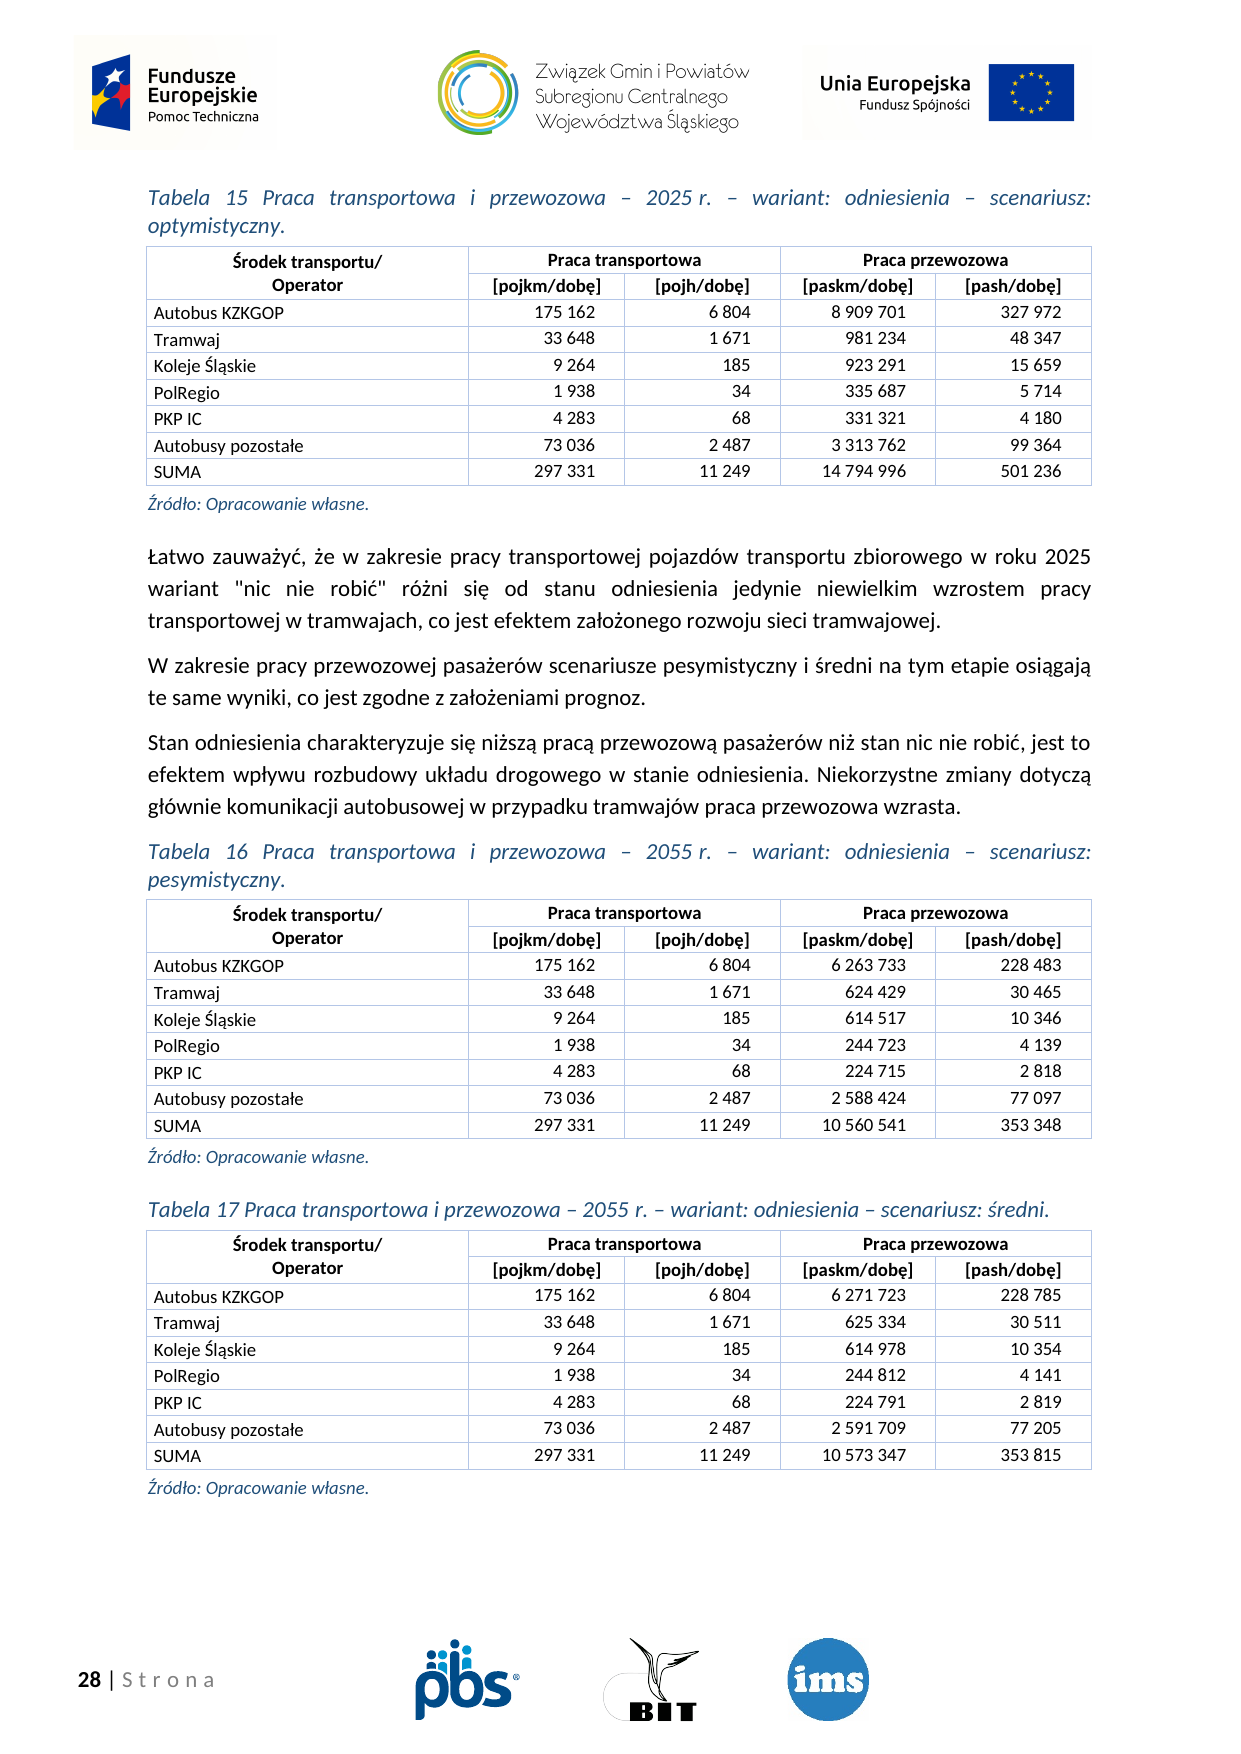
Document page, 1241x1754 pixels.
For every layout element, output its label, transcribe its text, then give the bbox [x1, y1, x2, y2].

table_cell 185 [625, 1006, 780, 1032]
table_cell 6 804 [625, 1284, 780, 1309]
table_header Środek transportu/ Operator [147, 247, 468, 299]
table_cell 2 591 709 [781, 1416, 935, 1442]
table_cell 2 819 [936, 1390, 1091, 1415]
table_cell PKP IC [147, 1060, 468, 1085]
table_cell 4 283 [469, 406, 624, 432]
table_cell 11 249 [625, 1113, 780, 1138]
picture [437, 50, 750, 135]
table_cell 11 249 [625, 459, 780, 485]
table_cell 34 [625, 380, 780, 405]
table_header Praca transportowa [469, 1231, 780, 1256]
table_cell [pash/dobę] [936, 274, 1091, 299]
table_cell PolRegio [147, 1033, 468, 1058]
table_cell 68 [625, 406, 780, 432]
table_cell 2 818 [936, 1060, 1091, 1085]
table_cell 228 785 [936, 1284, 1091, 1309]
table_cell 614 517 [781, 1006, 935, 1032]
table_cell 77 097 [936, 1086, 1091, 1112]
picture [597, 1634, 705, 1726]
table_cell [pash/dobę] [936, 927, 1091, 952]
table_cell SUMA [147, 1113, 468, 1138]
table_cell 228 483 [936, 953, 1091, 979]
table_cell 10 573 347 [781, 1443, 935, 1468]
table_cell 614 978 [781, 1337, 935, 1362]
table_cell 224 715 [781, 1060, 935, 1085]
table_cell 4 283 [469, 1060, 624, 1085]
table_cell 68 [625, 1390, 780, 1415]
table_cell 99 364 [936, 433, 1091, 458]
table_header Praca transportowa [469, 900, 780, 926]
table_cell 5 714 [936, 380, 1091, 405]
table_cell 501 236 [936, 459, 1091, 485]
table_cell [pojkm/dobę] [469, 927, 624, 952]
table_cell Tramwaj [147, 327, 468, 352]
table_cell Autobus KZKGOP [147, 300, 468, 326]
table_cell 353 815 [936, 1443, 1091, 1468]
table_cell 981 234 [781, 327, 935, 352]
table_header Środek transportu/ Operator [147, 900, 468, 952]
table_cell 1 671 [625, 980, 780, 1005]
table_cell 9 264 [469, 1337, 624, 1362]
table_cell [pojh/dobę] [625, 927, 780, 952]
table_cell 353 348 [936, 1113, 1091, 1138]
table_cell [paskm/dobę] [781, 1257, 935, 1283]
table_cell 4 180 [936, 406, 1091, 432]
table_cell 73 036 [469, 1086, 624, 1112]
table_cell 175 162 [469, 300, 624, 326]
table_cell 10 354 [936, 1337, 1091, 1362]
table_cell 73 036 [469, 1416, 624, 1442]
table_header Praca przewozowa [781, 247, 1091, 272]
table_cell 175 162 [469, 953, 624, 979]
table_cell 297 331 [469, 459, 624, 485]
table_cell 1 938 [469, 1033, 624, 1058]
picture [787, 1638, 869, 1721]
table_cell Tramwaj [147, 1310, 468, 1336]
table_cell Koleje Śląskie [147, 1006, 468, 1032]
table_cell 68 [625, 1060, 780, 1085]
table_cell PolRegio [147, 1363, 468, 1389]
table_cell 224 791 [781, 1390, 935, 1415]
table_cell 34 [625, 1033, 780, 1058]
table_cell [pojkm/dobę] [469, 274, 624, 299]
text W zakresie pracy przewozowej pasażerów scenariusze pesymistyczny i średni na tym etapie osiągają te same wyniki, co jest zgodne z założeniami prognoz. [148, 651, 1093, 711]
table_cell Autobus KZKGOP [147, 1284, 468, 1309]
table_cell 2 487 [625, 433, 780, 458]
table_cell Koleje Śląskie [147, 353, 468, 379]
table_cell 175 162 [469, 1284, 624, 1309]
table_cell Koleje Śląskie [147, 1337, 468, 1362]
table_cell 185 [625, 1337, 780, 1362]
text Źródło: Opracowanie własne. [148, 1476, 1093, 1499]
table_cell 8 909 701 [781, 300, 935, 326]
table_header Praca przewozowa [781, 1231, 1091, 1256]
table_cell 33 648 [469, 980, 624, 1005]
table_cell Autobusy pozostałe [147, 1416, 468, 1442]
table_cell Autobusy pozostałe [147, 433, 468, 458]
text Łatwo zauważyć, że w zakresie pracy transportowej pojazdów transportu zbiorowego w roku 2025 wariant "nic nie robić" różni się od stanu odniesienia jedynie niewielkim wzrostem pracy transportowej w tramwajach, co jest efektem założonego rozwoju sieci tramwajowej. [148, 542, 1093, 634]
table_cell 11 249 [625, 1443, 780, 1468]
text Tabela 17 Praca transportowa i przewozowa – 2055 r. – wariant: odniesienia – scenariusz: średni. [148, 1195, 1093, 1223]
table_cell 77 205 [936, 1416, 1091, 1442]
table_cell 625 334 [781, 1310, 935, 1336]
table_cell 6 271 723 [781, 1284, 935, 1309]
table_cell PKP IC [147, 1390, 468, 1415]
table_cell 1 671 [625, 327, 780, 352]
text Tabela 15 Praca transportowa i przewozowa – 2025 r. – wariant: odniesienia – scenariusz: optymistyczny. [148, 183, 1093, 239]
table_cell 1 671 [625, 1310, 780, 1336]
table_cell 1 938 [469, 1363, 624, 1389]
text Stan odniesienia charakteryzuje się niższą pracą przewozową pasażerów niż stan nic nie robić, jest to efektem wpływu rozbudowy układu drogowego w stanie odniesienia. Niekorzystne zmiany dotyczą głównie komunikacji autobusowej w przypadku tramwajów praca przewozowa wzrasta. [148, 728, 1093, 820]
table_cell 9 264 [469, 353, 624, 379]
text Tabela 16 Praca transportowa i przewozowa – 2055 r. – wariant: odniesienia – scenariusz: pesymistyczny. [148, 837, 1093, 893]
table_cell 10 560 541 [781, 1113, 935, 1138]
table_cell 73 036 [469, 433, 624, 458]
table_cell 327 972 [936, 300, 1091, 326]
table_cell 244 812 [781, 1363, 935, 1389]
table_cell 33 648 [469, 327, 624, 352]
table_cell 30 465 [936, 980, 1091, 1005]
picture [802, 45, 1093, 140]
picture [73, 35, 277, 150]
table_cell 14 794 996 [781, 459, 935, 485]
text Źródło: Opracowanie własne. [148, 1146, 1093, 1168]
table_cell 3 313 762 [781, 433, 935, 458]
table_cell [paskm/dobę] [781, 927, 935, 952]
table_cell 10 346 [936, 1006, 1091, 1032]
table_cell 6 804 [625, 300, 780, 326]
table_cell 923 291 [781, 353, 935, 379]
table_cell 15 659 [936, 353, 1091, 379]
table_cell 331 321 [781, 406, 935, 432]
table_cell 6 804 [625, 953, 780, 979]
table_cell 297 331 [469, 1443, 624, 1468]
table_cell SUMA [147, 1443, 468, 1468]
table_header Środek transportu/ Operator [147, 1231, 468, 1283]
table_cell 4 139 [936, 1033, 1091, 1058]
table_cell 33 648 [469, 1310, 624, 1336]
table_cell 34 [625, 1363, 780, 1389]
table_cell 297 331 [469, 1113, 624, 1138]
table_cell 4 283 [469, 1390, 624, 1415]
table_cell [pash/dobę] [936, 1257, 1091, 1283]
table_cell 48 347 [936, 327, 1091, 352]
table_cell 4 141 [936, 1363, 1091, 1389]
table_cell 2 487 [625, 1416, 780, 1442]
table_cell 335 687 [781, 380, 935, 405]
table_cell PolRegio [147, 380, 468, 405]
table_cell Autobus KZKGOP [147, 953, 468, 979]
table_cell PKP IC [147, 406, 468, 432]
table_cell [pojh/dobę] [625, 274, 780, 299]
table_cell 9 264 [469, 1006, 624, 1032]
table_cell 30 511 [936, 1310, 1091, 1336]
table_cell 244 723 [781, 1033, 935, 1058]
table_header Praca transportowa [469, 247, 780, 272]
table_cell SUMA [147, 459, 468, 485]
table_cell 624 429 [781, 980, 935, 1005]
table_cell [pojh/dobę] [625, 1257, 780, 1283]
table_header Praca przewozowa [781, 900, 1091, 926]
table_cell 1 938 [469, 380, 624, 405]
table_cell 6 263 733 [781, 953, 935, 979]
table_cell Tramwaj [147, 980, 468, 1005]
table_cell [paskm/dobę] [781, 274, 935, 299]
table_cell 185 [625, 353, 780, 379]
table_cell 2 588 424 [781, 1086, 935, 1112]
table_cell 2 487 [625, 1086, 780, 1112]
table_cell [pojkm/dobę] [469, 1257, 624, 1283]
table_cell Autobusy pozostałe [147, 1086, 468, 1112]
text Źródło: Opracowanie własne. [148, 492, 1093, 515]
